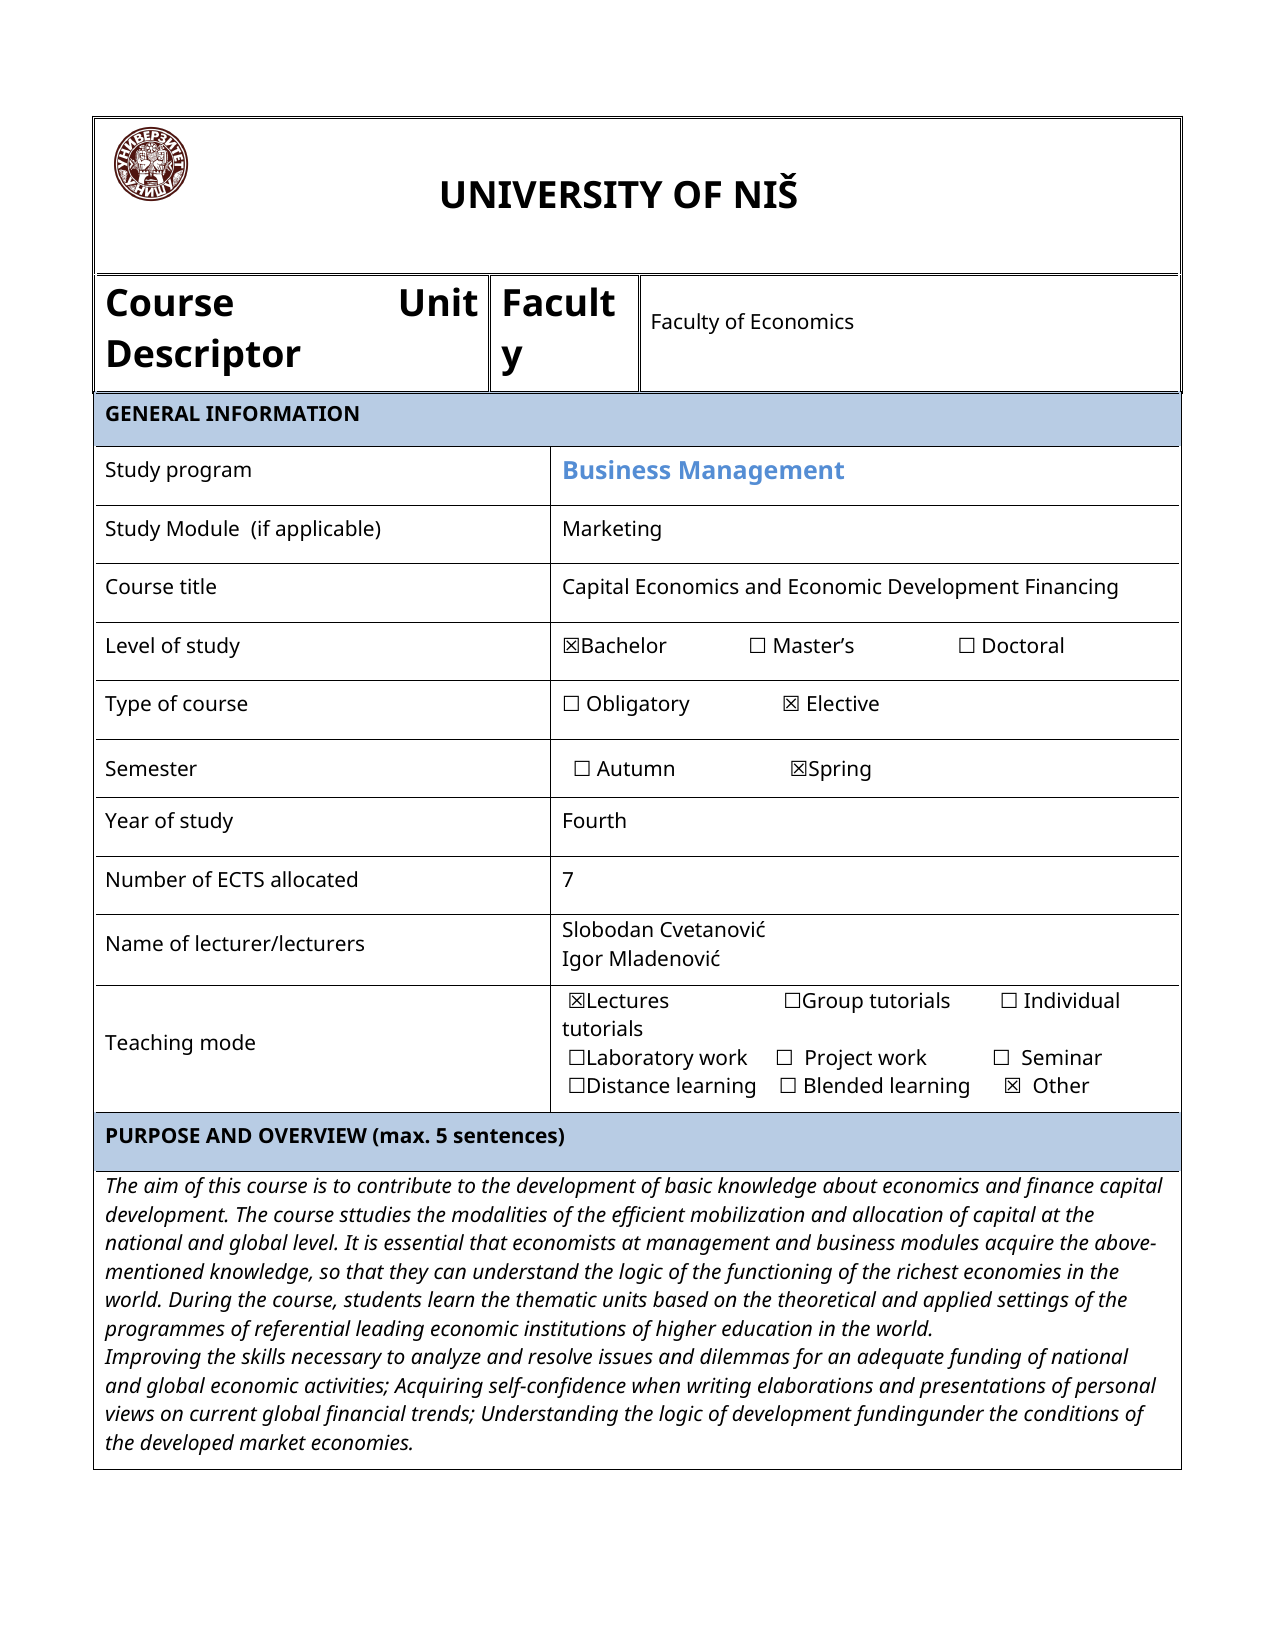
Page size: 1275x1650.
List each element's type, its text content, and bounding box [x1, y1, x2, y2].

table_cell Study Module (if applicable) [94, 505, 550, 563]
table_cell Fourth [551, 797, 1181, 856]
table_cell Bachelor Master’s Doctoral [551, 622, 1181, 680]
table_cell Slobodan Cvetanović Igor Mladenović [551, 914, 1181, 985]
table_cell Faculty [491, 276, 638, 391]
table_cell PURPOSE AND OVERVIEW (max. 5 sentences) [94, 1112, 1181, 1171]
table_cell Teaching mode [94, 985, 550, 1112]
table_cell Level of study [94, 622, 550, 680]
table_cell Number of ECTS allocated [94, 856, 550, 914]
table_cell Autumn Spring [551, 739, 1181, 797]
table_cell Lectures Group tutorials Individual tutorials Laboratory work Project work Seminar Distance learning Blended learning Other [551, 985, 1181, 1112]
table_cell Faculty of Economics [639, 273, 1181, 391]
table_cell Marketing [551, 505, 1181, 563]
table_cell Name of lecturer/lecturers [94, 914, 550, 985]
table_cell Type of course [94, 680, 550, 739]
table_cell 7 [551, 856, 1181, 914]
table_header UNIVERSITY OF NIŠ [95, 119, 1180, 273]
table_cell The aim of this course is to contribute to the development of basic knowledge about economics and finance capital development. The course sttudies the modalities of the efficient mobilization and allocation of capital at the national and global level. It is essential that economists at management and business modules acquire the above-mentioned knowledge, so that they can understand the logic of the functioning of the richest economies in the world. During the course, students learn the thematic units based on the theoretical and applied settings of the programmes of referential leading economic institutions of higher education in the world. Improving the skills necessary to analyze and resolve issues and dilemmas for an adequate funding of national and global economic activities; Acquiring self-confidence when writing elaborations and presentations of personal views on current global financial trends; Understanding the logic of development fundingunder the conditions of the developed market economies. [94, 1171, 1181, 1468]
table_cell Course title [94, 563, 550, 622]
table_cell Semester [94, 739, 550, 797]
table_cell GENERAL INFORMATION [94, 391, 1181, 446]
table_cell Course Unit Descriptor [94, 273, 490, 391]
table_cell Business Management [551, 446, 1181, 504]
table_cell Year of study [94, 797, 550, 856]
table_cell Obligatory Elective [551, 680, 1181, 739]
table_cell Capital Economics and Economic Development Financing [551, 563, 1181, 622]
table_cell Study program [94, 446, 550, 504]
